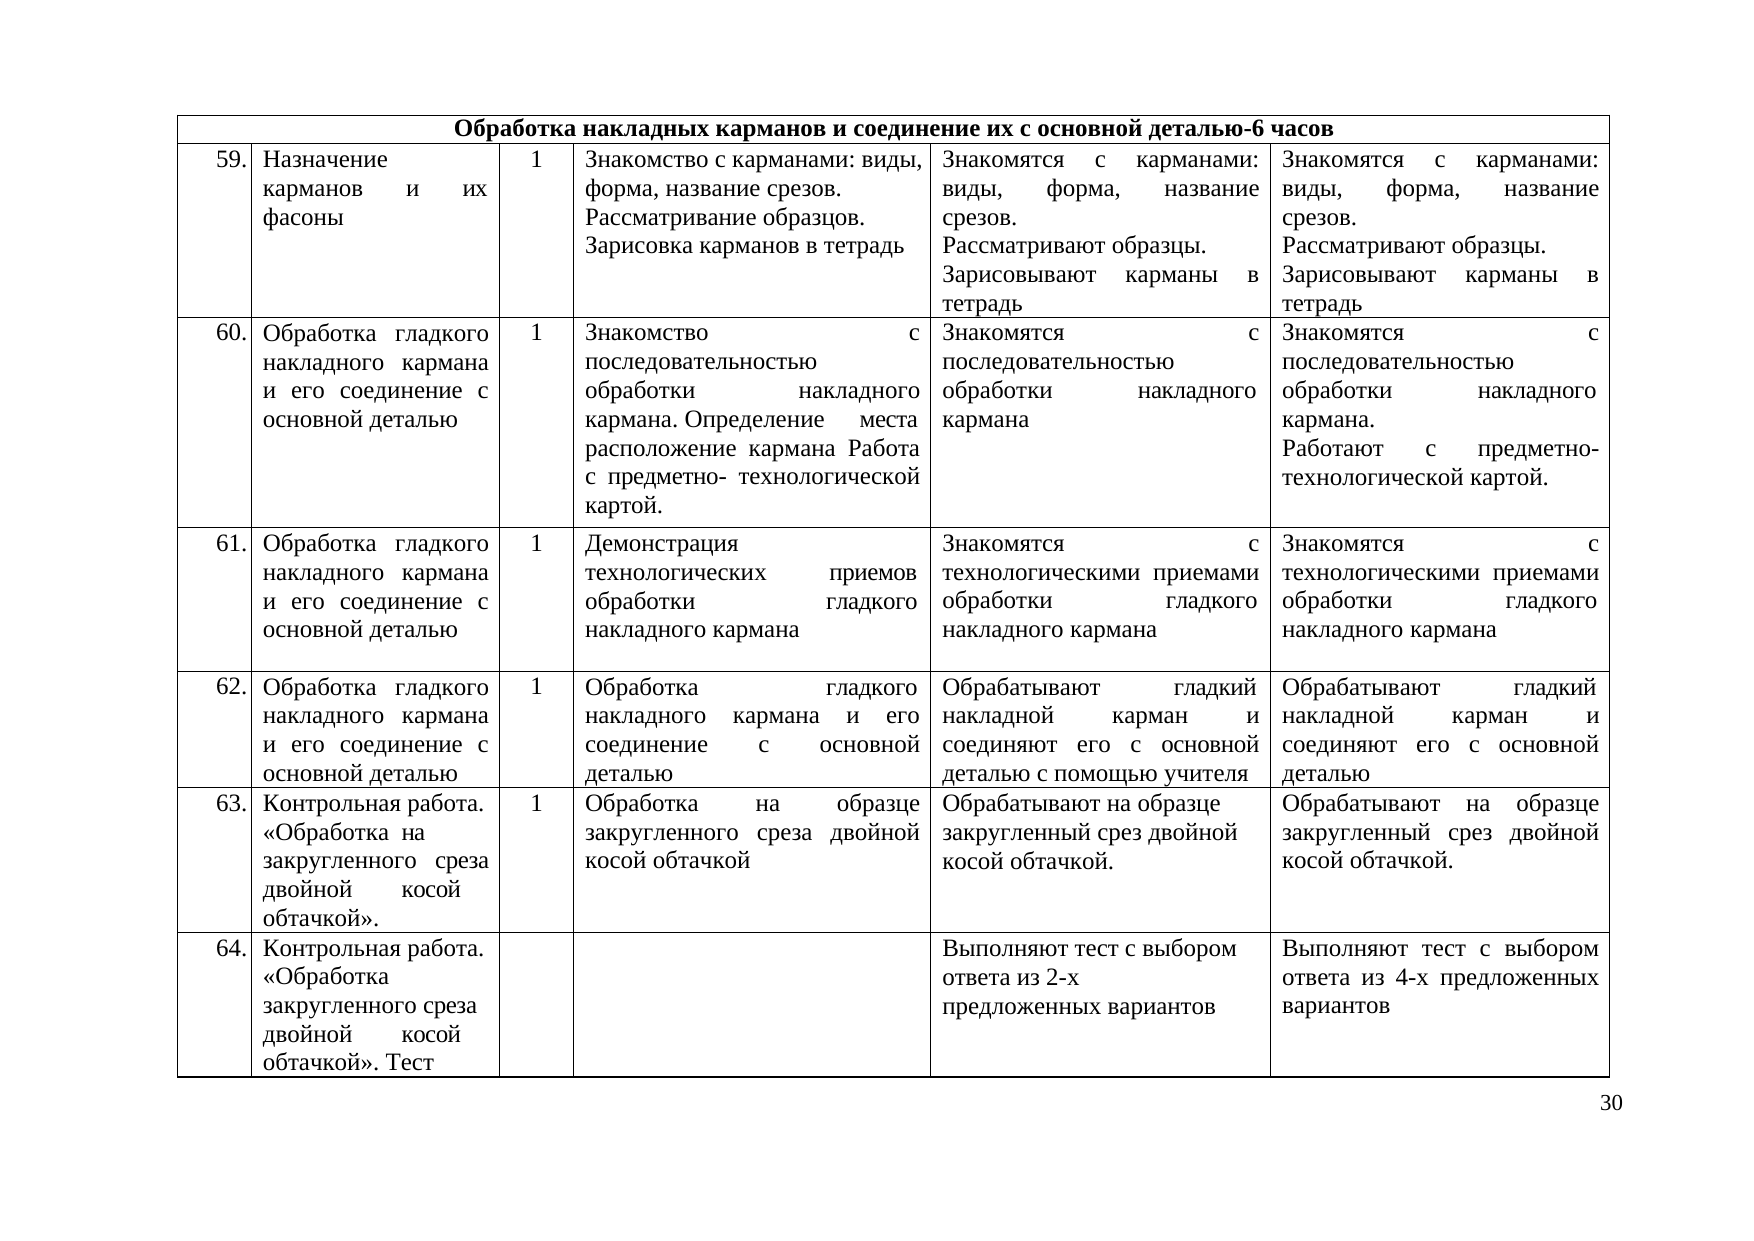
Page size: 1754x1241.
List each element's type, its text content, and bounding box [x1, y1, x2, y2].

table_cell Обрабатывают на образце закругленный срез двойной косой обтачкой. [931, 788, 1270, 932]
table_cell [574, 933, 930, 1076]
table_cell Знакомятся с последовательностью обработки накладного кармана [931, 318, 1270, 527]
table_cell [178, 788, 251, 932]
table_cell Обрабатывают гладкий накладной карман и соединяют его с основной деталью [1271, 672, 1609, 787]
table_cell 1 [500, 144, 573, 317]
table_cell Знакомство с последовательностью обработки накладного кармана. Определение места расположение кармана Работа с предметно- технологической картой. [574, 318, 930, 527]
table_cell Знакомятся с технологическими приемами обработки гладкого накладного кармана [1271, 528, 1609, 671]
table_cell Контрольная работа. «Обработка закругленного среза двойной косой обтачкой». Тест [252, 933, 499, 1076]
table_cell Обработка гладкого накладного кармана и его соединение с основной деталью [574, 672, 930, 787]
table_cell Знакомятся с карманами: виды, форма, название срезов. Рассматривают образцы. Зарисовывают карманы в тетрадь [931, 144, 1270, 317]
table_cell Знакомятся с последовательностью обработки накладного кармана. Работают с предметно- технологической картой. [1271, 318, 1609, 527]
table_cell Демонстрация технологических приемов обработки гладкого накладного кармана [574, 528, 930, 671]
table_cell 1 [500, 788, 573, 932]
table_cell Знакомство с карманами: виды, форма, название срезов. Рассматривание образцов. Зарисовка карманов в тетрадь [574, 144, 930, 317]
table_cell Контрольная работа. «Обработка на закругленного среза двойной косой обтачкой». [252, 788, 499, 932]
table_cell Выполняют тест с выбором ответа из 4-х предложенных вариантов [1271, 933, 1609, 1076]
table_cell [500, 933, 573, 1076]
table_cell [178, 528, 251, 671]
table_cell Обработка гладкого накладного кармана и его соединение с основной деталью [252, 318, 499, 527]
table_cell 1 [500, 672, 573, 787]
table_cell [178, 672, 251, 787]
table_cell Обработка гладкого накладного кармана и его соединение с основной деталью [252, 672, 499, 787]
table_cell Выполняют тест с выбором ответа из 2-х предложенных вариантов [931, 933, 1270, 1076]
table_cell Назначение карманов и их фасоны [252, 144, 499, 317]
table_cell Обработка гладкого накладного кармана и его соединение с основной деталью [252, 528, 499, 671]
table_cell Обрабатывают гладкий накладной карман и соединяют его с основной деталью с помощью учителя [931, 672, 1270, 787]
table_header Обработка накладных карманов и соединение их с основной деталью-6 часов [178, 116, 1609, 143]
table_cell Обработка на образце закругленного среза двойной косой обтачкой [574, 788, 930, 932]
table_cell [178, 318, 251, 527]
table_cell Обрабатывают на образце закругленный срез двойной косой обтачкой. [1271, 788, 1609, 932]
table_cell Знакомятся с карманами: виды, форма, название срезов. Рассматривают образцы. Зарисовывают карманы в тетрадь [1271, 144, 1609, 317]
table_cell 1 [500, 318, 573, 527]
table_cell [178, 933, 251, 1076]
table_cell [178, 144, 251, 317]
table_cell Знакомятся с технологическими приемами обработки гладкого накладного кармана [931, 528, 1270, 671]
table_cell 1 [500, 528, 573, 671]
